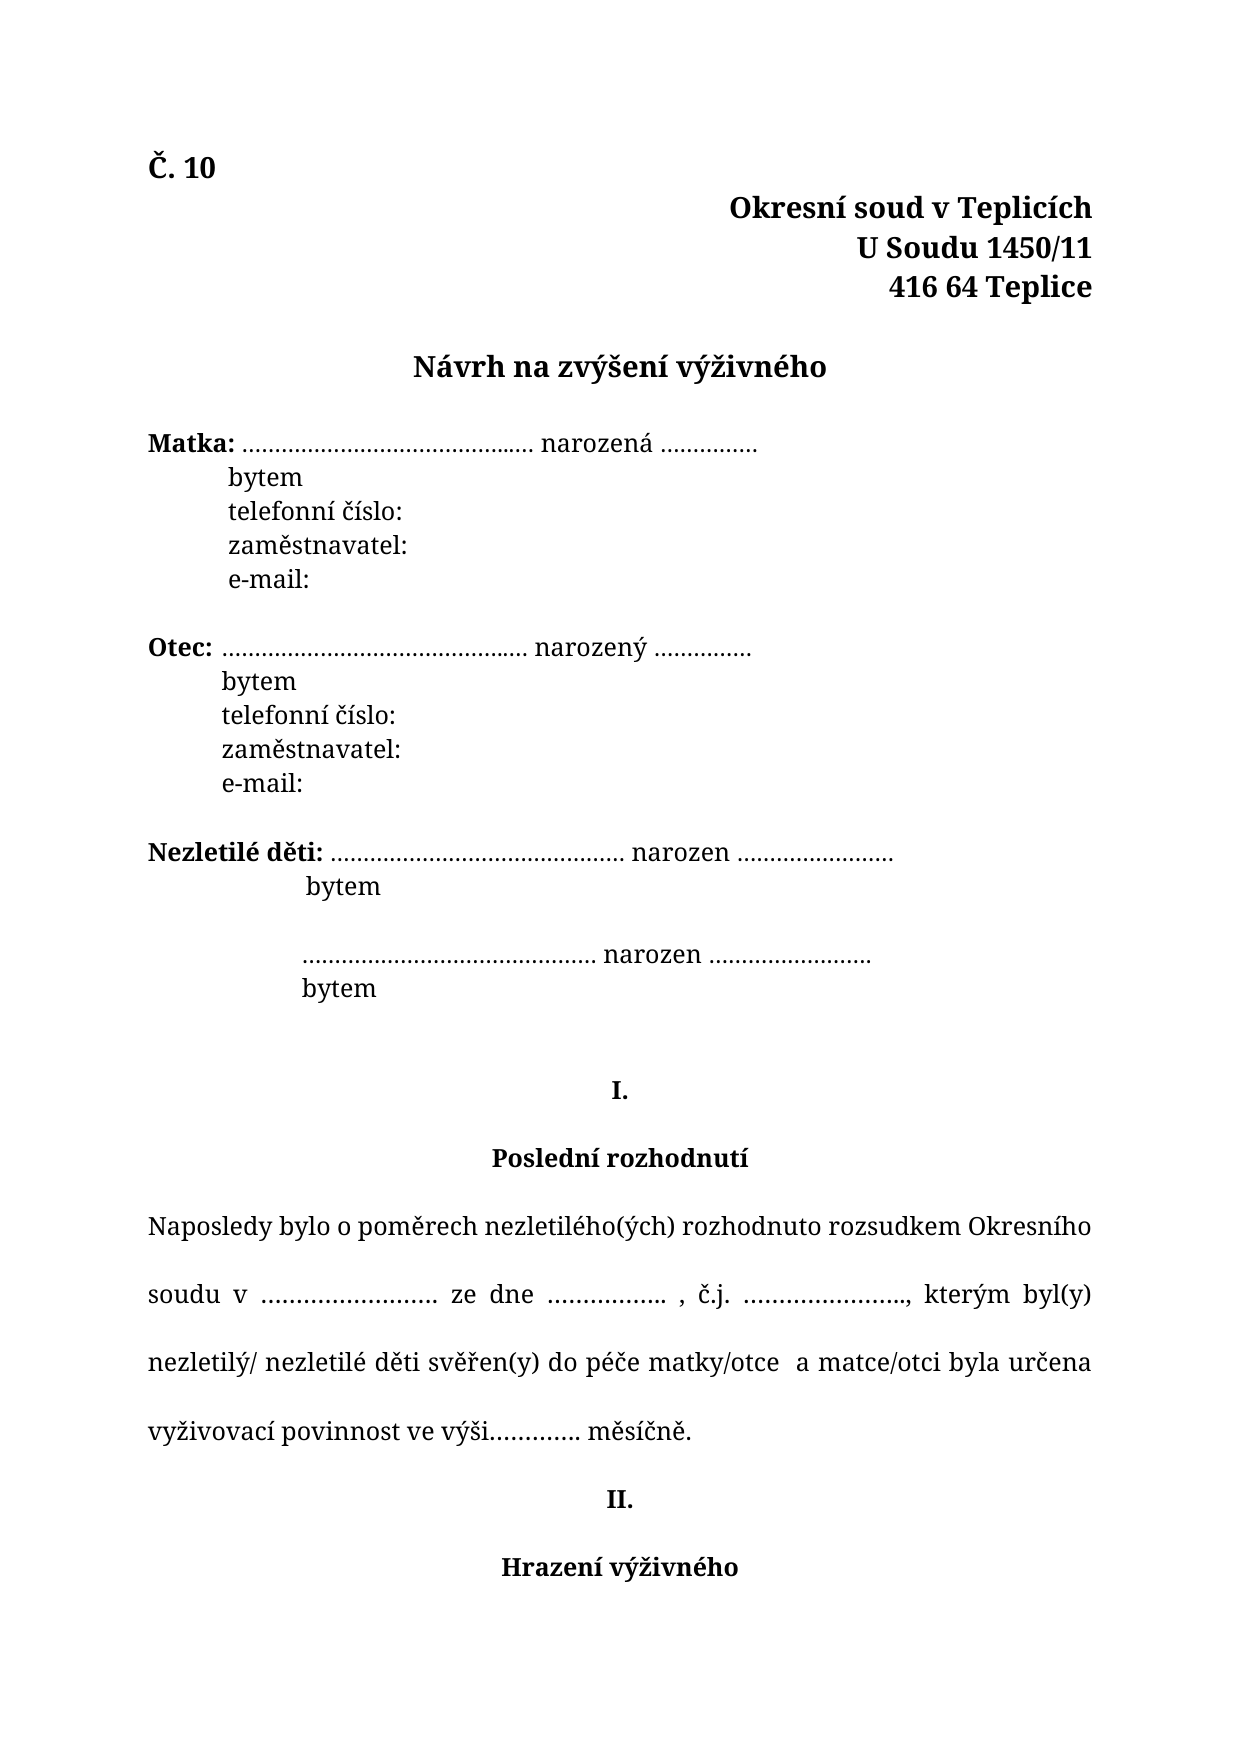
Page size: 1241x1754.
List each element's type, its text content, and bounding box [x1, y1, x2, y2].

text ……………………………………… narozen ……………………. [148, 936, 1093, 970]
text telefonní číslo: [148, 493, 1093, 528]
text Nezletilé děti: ……………………………………… narozen …………………… [148, 834, 1093, 868]
text zaměstnavatel: [148, 732, 1093, 766]
text zaměstnavatel: [148, 528, 1093, 562]
text e-mail: [148, 562, 1093, 596]
text I. [148, 1073, 1093, 1107]
text Návrh na zvýšení výživného [148, 346, 1093, 386]
text II. [148, 1481, 1093, 1515]
text bytem [148, 664, 1093, 698]
text Č. 10 [148, 148, 1093, 187]
text Okresní soud v Teplicích [148, 187, 1093, 227]
text bytem [148, 868, 1093, 902]
text U Soudu 1450/11 [148, 227, 1093, 267]
text Poslední rozhodnutí [148, 1141, 1093, 1175]
text telefonní číslo: [148, 698, 1093, 732]
text bytem [148, 459, 1093, 493]
text Hrazení výživného [148, 1549, 1093, 1583]
text 416 64 Teplice [148, 267, 1093, 306]
text Naposledy bylo o poměrech nezletilého(ých) rozhodnuto rozsudkem Okresního soudu v ……………………. ze dne …………….. , č.j. ………………….., kterým byl(y) nezletilý/ nezletilé děti svěřen(y) do péče matky/otce a matce/otci byla určena vyživovací povinnost ve výši…………. měsíčně. [148, 1209, 1093, 1447]
text bytem [148, 970, 1093, 1004]
text e-mail: [148, 766, 1093, 800]
text Otec: ……………………………………..… narozený …………… [148, 630, 1093, 664]
text Matka: …………………………………...… narozená …………… [148, 425, 1093, 459]
